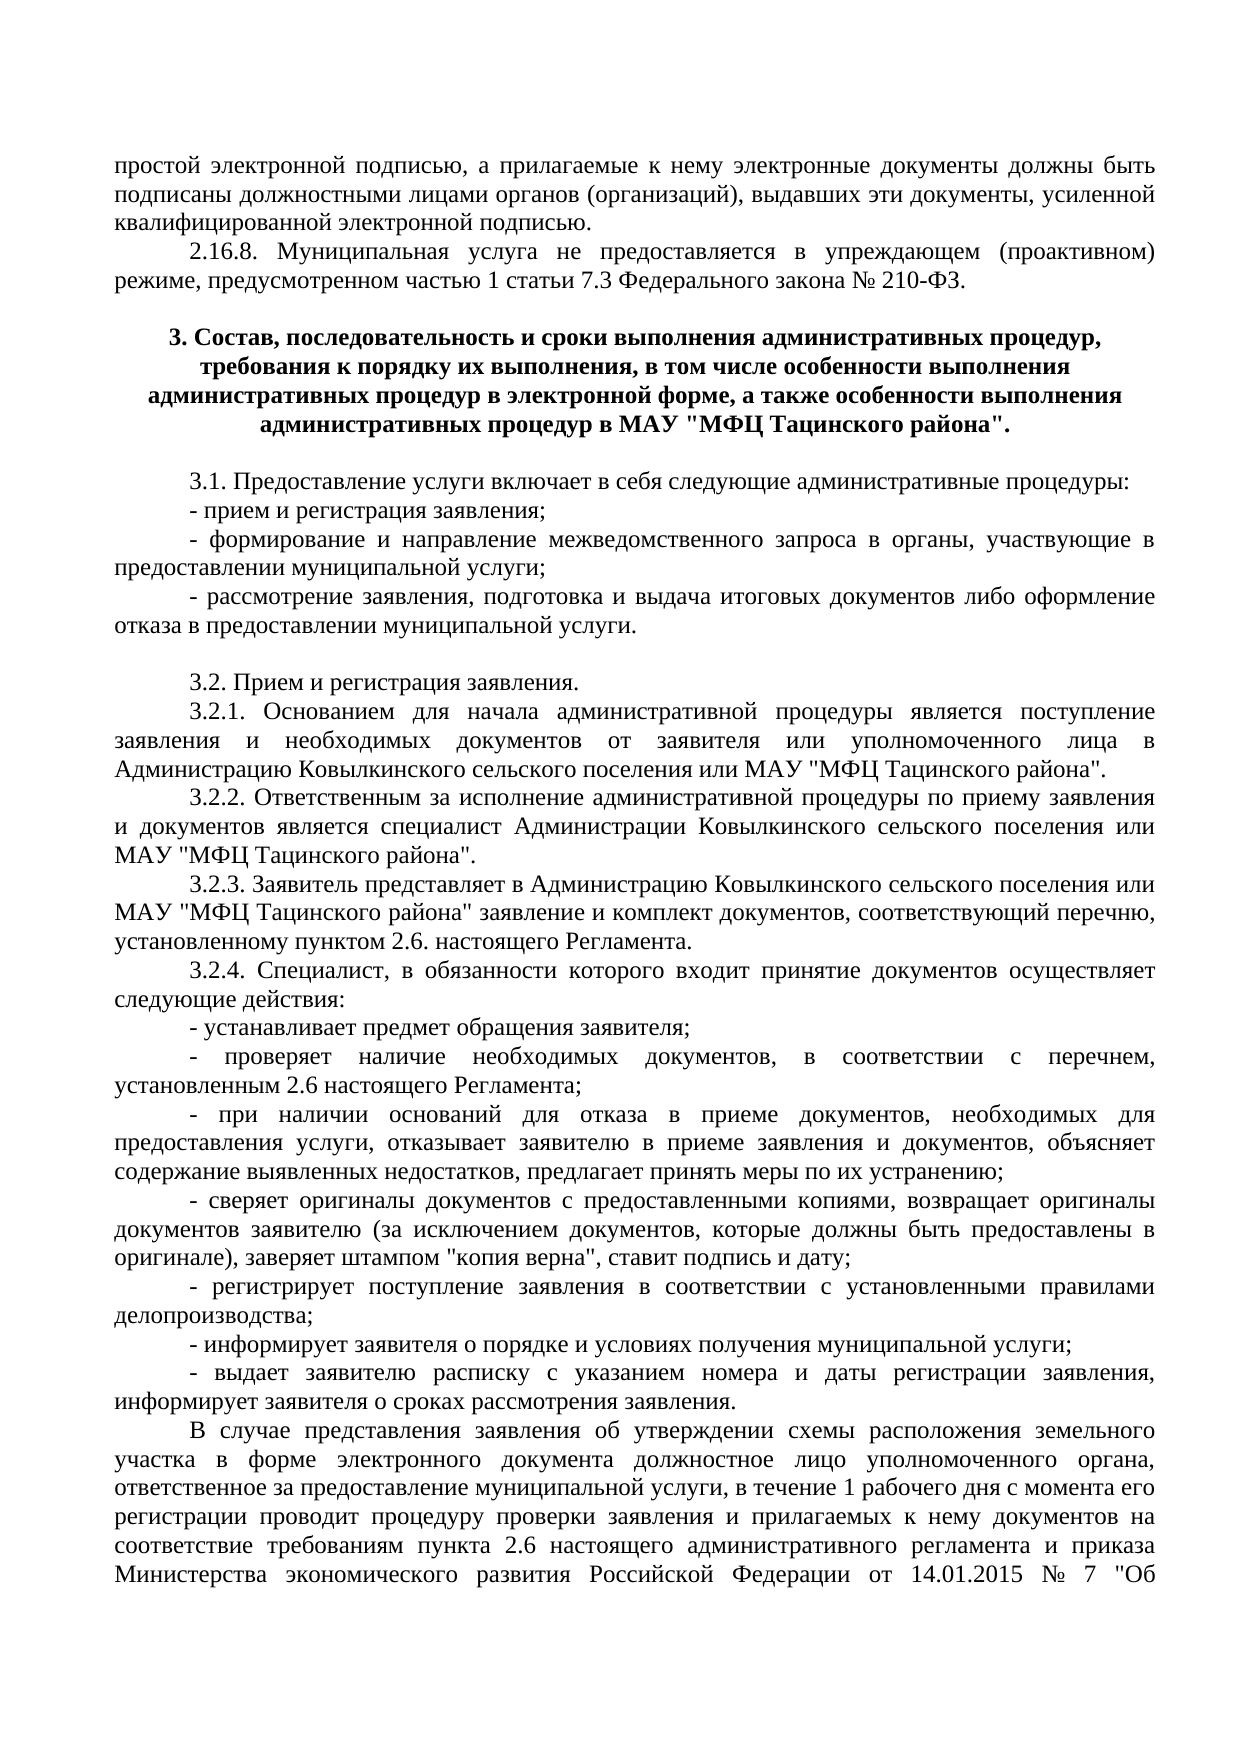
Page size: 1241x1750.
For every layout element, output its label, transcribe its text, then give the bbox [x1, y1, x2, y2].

text - сверяет оригиналы документов с предоставленными копиями, возвращает оригиналы документов заявителю (за исключением документов, которые должны быть предоставлены в оригинале), заверяет штампом "копия верна", ставит подпись и дату; [114, 1185, 1156, 1271]
text 3.2.4. Специалист, в обязанности которого входит принятие документов осуществляет следующие действия: [114, 955, 1156, 1012]
text - формирование и направление межведомственного запроса в органы, участвующие в предоставлении муниципальной услуги; [114, 524, 1156, 581]
text 3.2.1. Основанием для начала административной процедуры является поступление заявления и необходимых документов от заявителя или уполномоченного лица в Администрацию Ковылкинского сельского поселения или МАУ "МФЦ Тацинского района". [114, 696, 1156, 782]
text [114, 150, 1156, 236]
text - при наличии оснований для отказа в приеме документов, необходимых для предоставления услуги, отказывает заявителю в приеме заявления и документов, объясняет содержание выявленных недостатков, предлагает принять меры по их устранению; [114, 1099, 1156, 1185]
text - рассмотрение заявления, подготовка и выдача итоговых документов либо оформление отказа в предоставлении муниципальной услуги. [114, 581, 1156, 639]
text 3.2.2. Ответственным за исполнение административной процедуры по приему заявления и документов является специалист Администрации Ковылкинского сельского поселения или МАУ "МФЦ Тацинского района". [114, 782, 1156, 869]
text 3.2. Прием и регистрация заявления. [114, 667, 1156, 696]
text - проверяет наличие необходимых документов, в соответствии с перечнем, установленным 2.6 настоящего Регламента; [114, 1041, 1156, 1099]
text 3.2.3. Заявитель представляет в Администрацию Ковылкинского сельского поселения или МАУ "МФЦ Тацинского района" заявление и комплект документов, соответствующий перечню, установленному пунктом 2.6. настоящего Регламента. [114, 869, 1156, 955]
text - регистрирует поступление заявления в соответствии с установленными правилами делопроизводства; [114, 1271, 1156, 1329]
text - прием и регистрация заявления; [114, 495, 1156, 524]
text 2.16.8. Муниципальная услуга не предоставляется в упреждающем (проактивном) режиме, предусмотренном частью 1 статьи 7.3 Федерального закона № 210-ФЗ. [114, 236, 1156, 294]
text - информирует заявителя о порядке и условиях получения муниципальной услуги; [114, 1329, 1156, 1357]
text - устанавливает предмет обращения заявителя; [114, 1012, 1156, 1041]
subtitle 3. Состав, последовательность и сроки выполнения административных процедур, требования к порядку их выполнения, в том числе особенности выполнения административных процедур в электронной форме, а также особенности выполнения административных процедур в МАУ "МФЦ Тацинского района". [114, 322, 1156, 437]
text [114, 1415, 1156, 1587]
text - выдает заявителю расписку с указанием номера и даты регистрации заявления, информирует заявителя о сроках рассмотрения заявления. [114, 1357, 1156, 1415]
text 3.1. Предоставление услуги включает в себя следующие административные процедуры: [114, 466, 1156, 495]
